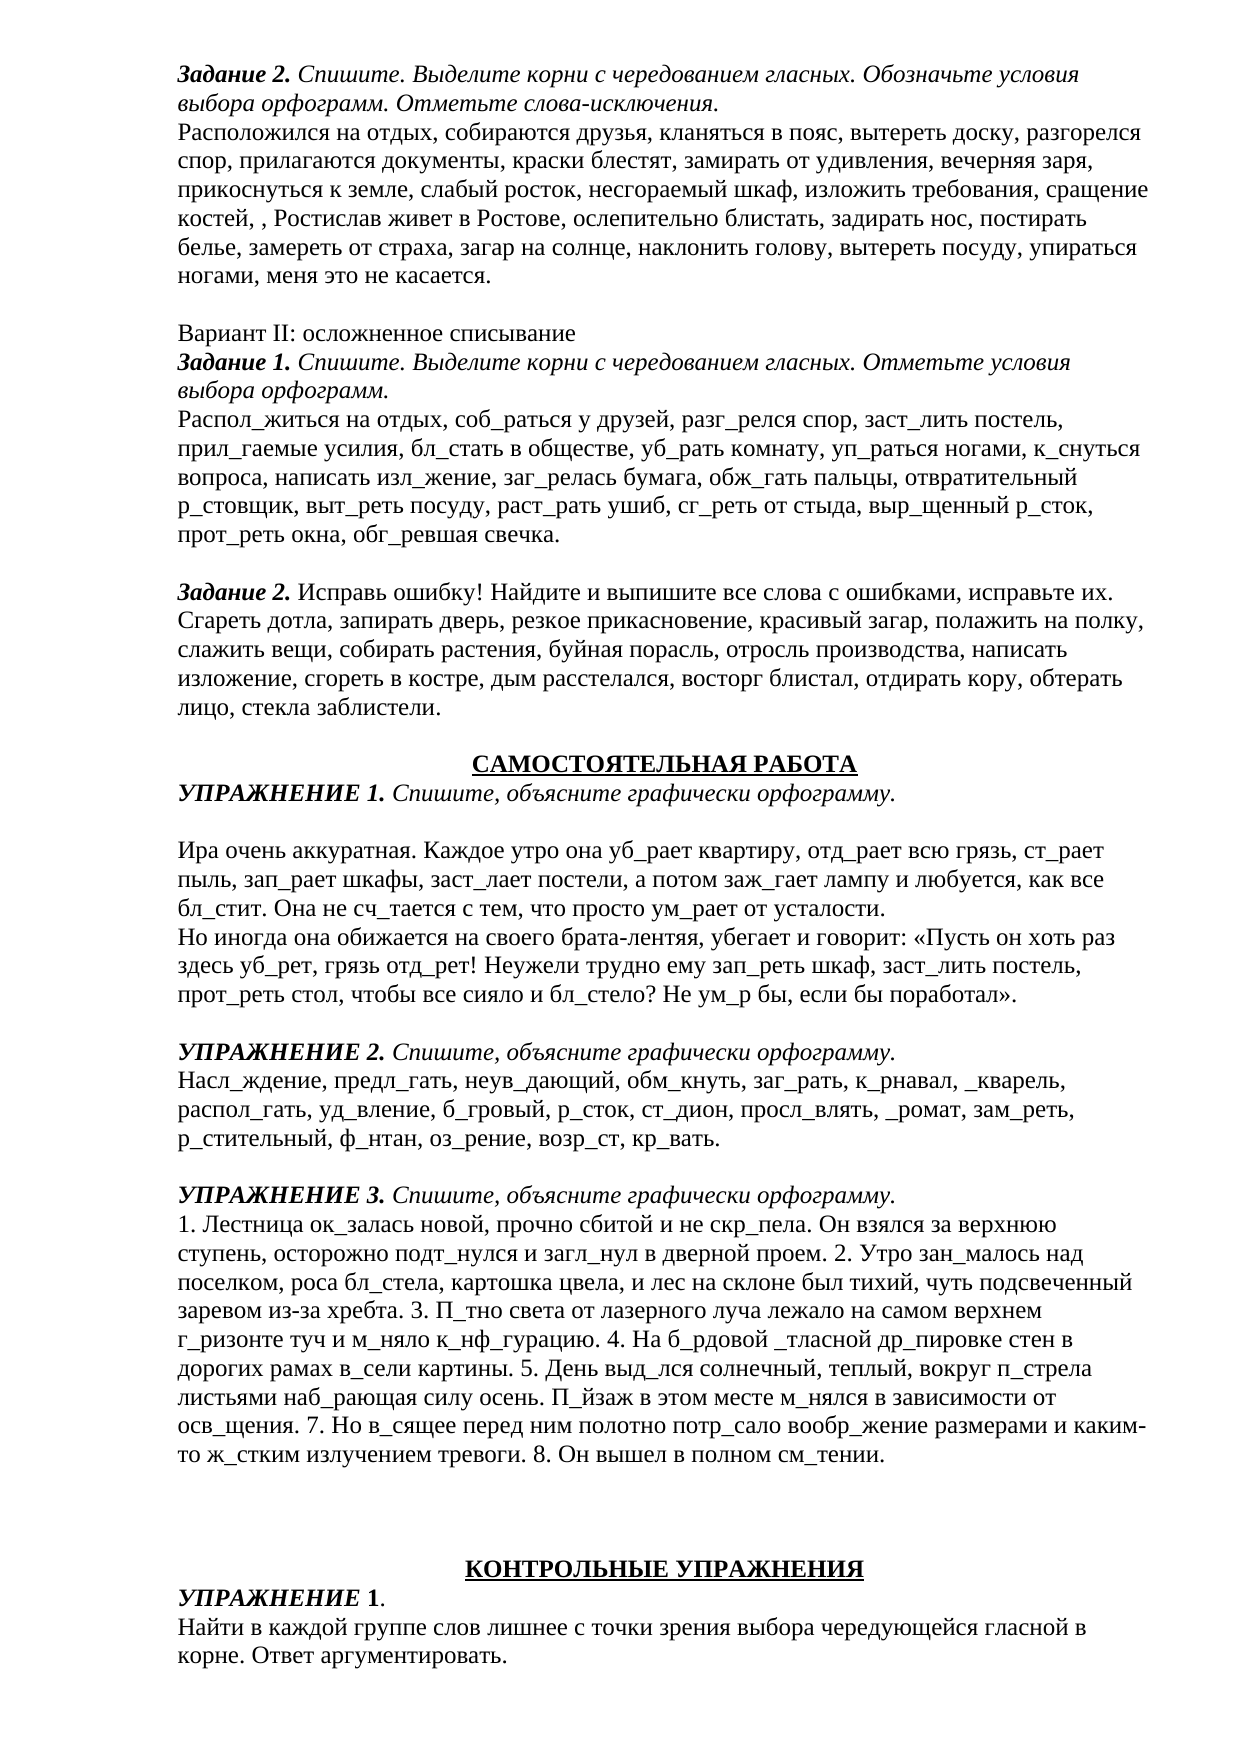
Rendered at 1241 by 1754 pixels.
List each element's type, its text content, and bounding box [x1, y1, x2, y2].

text УПРАЖНЕНИЕ 3. Спишите, объясните графически орфограмму. [177, 1180, 1152, 1209]
text УПРАЖНЕНИЕ 2. Спишите, объясните графически орфограмму. [177, 1037, 1152, 1065]
text Найти в каждой группе слов лишнее с точки зрения выбора чередующейся гласной в корне. Ответ аргументировать. [177, 1612, 1152, 1669]
text УПРАЖНЕНИЕ 1. [177, 1583, 1152, 1612]
text Задание 2. Спишите. Выделите корни с чередованием гласных. Обозначьте условия выбора орфограмм. Отметьте слова-исключения. [177, 59, 1152, 117]
text Насл_ждение, предл_гать, неув_дающий, обм_кнуть, заг_рать, к_рнавал, _кварель, распол_гать, уд_вление, б_гровый, р_сток, ст_дион, просл_влять, _ромат, зам_реть, р_стительный, ф_нтан, оз_рение, возр_ст, кр_вать. [177, 1065, 1152, 1152]
text Но иногда она обижается на своего брата-лентяя, убегает и говорит: «Пусть он хоть раз здесь уб_рет, грязь отд_рет! Неужели трудно ему зап_реть шкаф, заст_лить постель, прот_реть стол, чтобы все сияло и бл_стело? Не ум_р бы, если бы поработал». [177, 922, 1152, 1008]
text Вариант II: осложненное списывание [177, 318, 1152, 347]
text Распол_житься на отдых, соб_раться у друзей, разг_релся спор, заст_лить постель, прил_гаемые усилия, бл_стать в обществе, уб_рать комнату, уп_раться ногами, к_снуться вопроса, написать изл_жение, заг_релась бумага, обж_гать пальцы, отвратительный р_стовщик, выт_реть посуду, раст_рать ушиб, сг_реть от стыда, выр_щенный р_сток, прот_реть окна, обг_ревшая свечка. [177, 404, 1152, 548]
text Задание 2. Исправь ошибку! Найдите и выпишите все слова с ошибками, исправьте их. Сгареть дотла, запирать дверь, резкое прикасновение, красивый загар, полажить на полку, слажить вещи, собирать растения, буйная порасль, отросль производства, написать изложение, сгореть в костре, дым расстелался, восторг блистал, отдирать кору, обтерать лицо, стекла заблистели. [177, 577, 1152, 720]
text УПРАЖНЕНИЕ 1. Спишите, объясните графически орфограмму. [177, 778, 1152, 807]
text Расположился на отдых, собираются друзья, кланяться в пояс, вытереть доску, разгорелся спор, прилагаются документы, краски блестят, замирать от удивления, вечерняя заря, прикоснуться к земле, слабый росток, несгораемый шкаф, изложить требования, сращение костей, , Ростислав живет в Ростове, ослепительно блистать, задирать нос, постирать белье, замереть от страха, загар на солнце, наклонить голову, вытереть посуду, упираться ногами, меня это не касается. [177, 117, 1152, 289]
text Ира очень аккуратная. Каждое утро она уб_рает квартиру, отд_рает всю грязь, ст_рает пыль, зап_рает шкафы, заст_лает постели, а потом заж_гает лампу и любуется, как все бл_стит. Она не сч_тается с тем, что просто ум_рает от усталости. [177, 807, 1152, 922]
text САМОСТОЯТЕЛЬНАЯ РАБОТА [177, 749, 1152, 778]
text Задание 1. Спишите. Выделите корни с чередованием гласных. Отметьте условия выбора орфограмм. [177, 347, 1152, 404]
text КОНТРОЛЬНЫЕ УПРАЖНЕНИЯ [177, 1554, 1152, 1583]
text 1. Лестница ок_залась новой, прочно сбитой и не скр_пела. Он взялся за верхнюю ступень, осторожно подт_нулся и загл_нул в дверной проем. 2. Утро зан_малось над поселком, роса бл_стела, картошка цвела, и лес на склоне был тихий, чуть подсвеченный заревом из-за хребта. 3. П_тно света от лазерного луча лежало на самом верхнем г_ризонте туч и м_няло к_нф_гурацию. 4. На б_рдовой _тласной др_пировке стен в дорогих рамах в_сели картины. 5. День выд_лся солнечный, теплый, вокруг п_стрела листьями наб_рающая силу осень. П_йзаж в этом месте м_нялся в зависимости от осв_щения. 7. Но в_сящее перед ним полотно потр_сало вообр_жение размерами и каким-то ж_стким излучением тревоги. 8. Он вышел в полном см_тении. [177, 1209, 1152, 1468]
